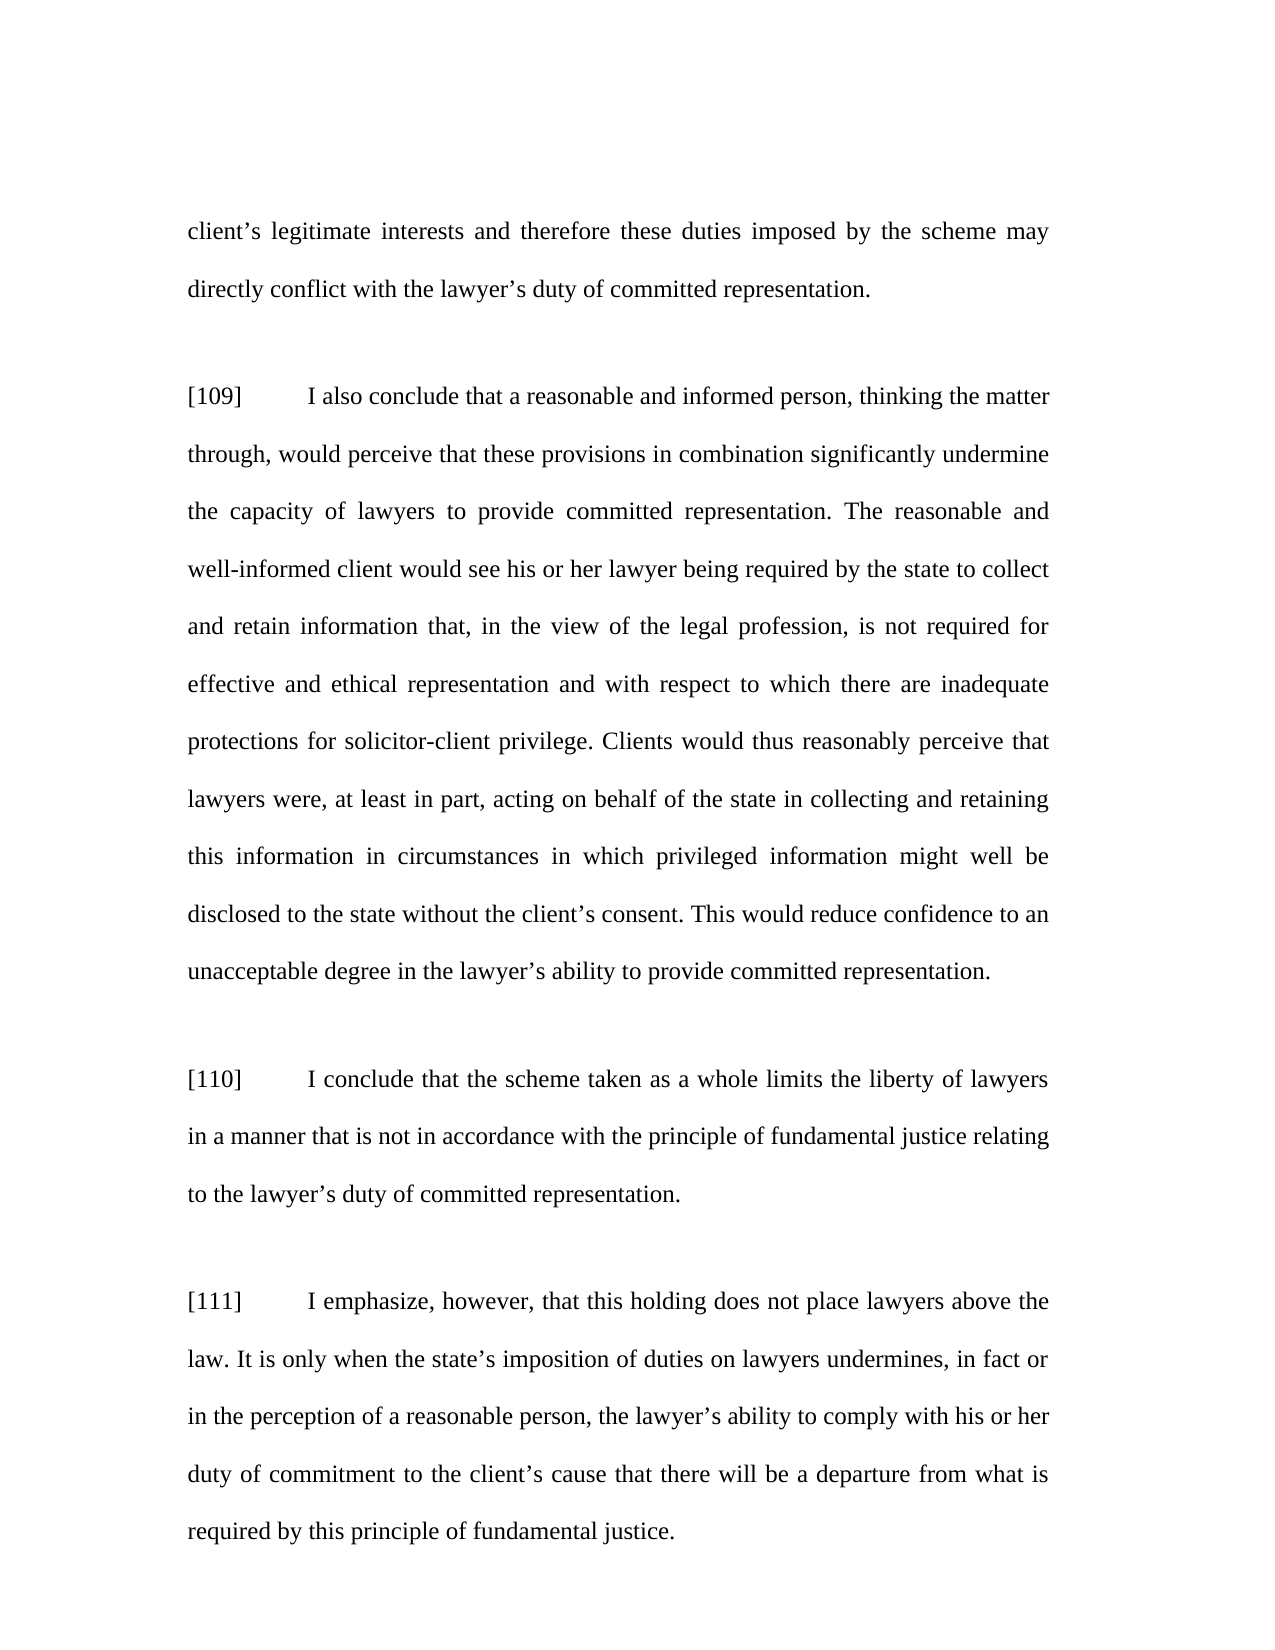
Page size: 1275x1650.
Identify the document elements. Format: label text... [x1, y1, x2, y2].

text I conclude that the scheme taken as a whole limits the liberty of lawyers in a manner that is not in accordance with the principle of fundamental justice relating to the lawyer’s duty of committed representation. [187, 1064, 1050, 1208]
text I also conclude that a reasonable and informed person, thinking the matter through, would perceive that these provisions in combination significantly undermine the capacity of lawyers to provide committed representation. The reasonable and well-informed client would see his or her lawyer being required by the state to collect and retain information that, in the view of the legal profession, is not required for effective and ethical representation and with respect to which there are inadequate protections for solicitor-client privilege. Clients would thus reasonably perceive that lawyers were, at least in part, acting on behalf of the state in collecting and retaining this information in circumstances in which privileged information might well be disclosed to the state without the client’s consent. This would reduce confidence to an unacceptable degree in the lawyer’s ability to provide committed representation. [187, 381, 1050, 985]
text I emphasize, however, that this holding does not place lawyers above the law. It is only when the state’s imposition of duties on lawyers undermines, in fact or in the perception of a reasonable person, the lawyer’s ability to comply with his or her duty of commitment to the client’s cause that there will be a departure from what is required by this principle of fundamental justice. [187, 1286, 1050, 1545]
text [187, 216, 1050, 303]
